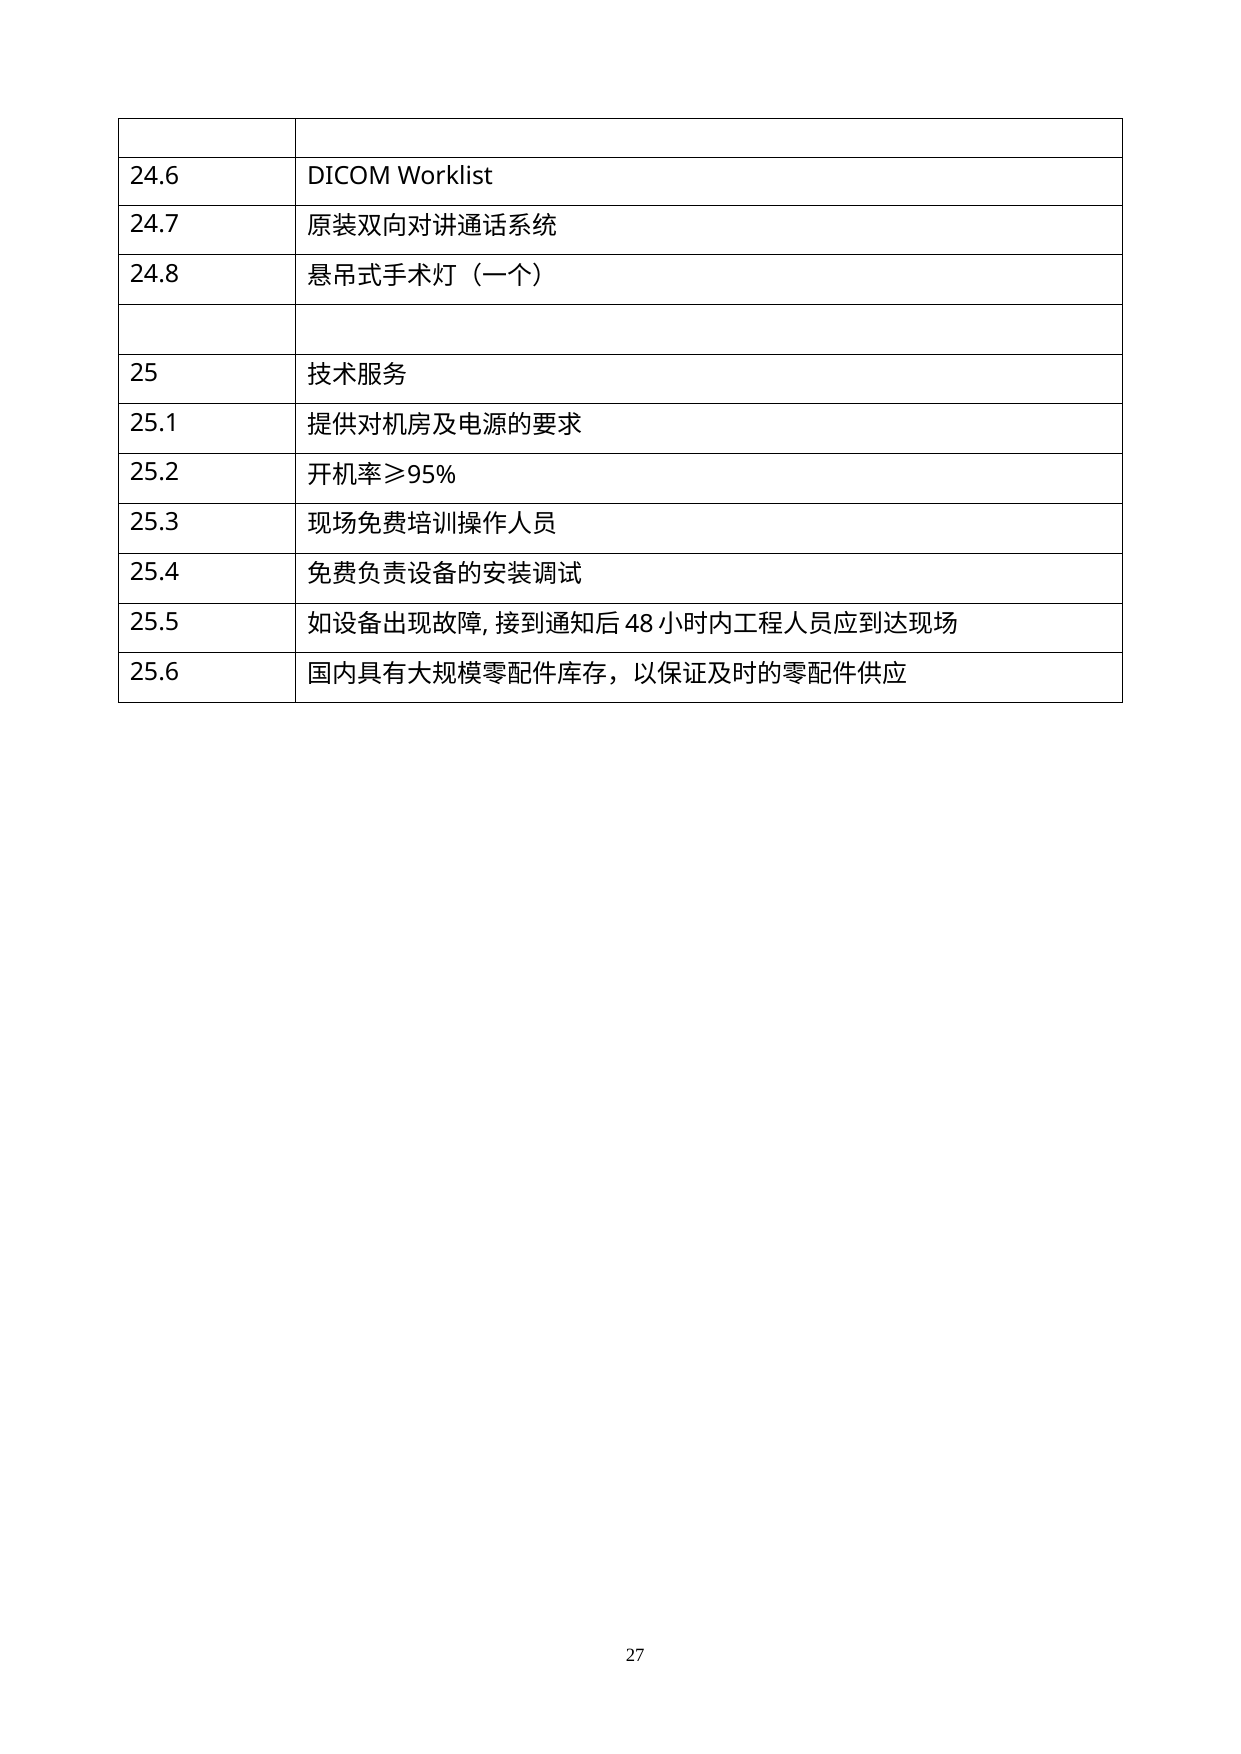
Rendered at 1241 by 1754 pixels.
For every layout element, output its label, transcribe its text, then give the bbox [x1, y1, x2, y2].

table_cell 25.3 [119, 504, 295, 553]
table_cell 现场免费培训操作人员 [296, 504, 1122, 553]
table_cell 25.2 [119, 454, 295, 503]
table_cell 提供对机房及电源的要求 [296, 404, 1122, 453]
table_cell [296, 119, 1122, 157]
table_cell [119, 305, 295, 353]
table_cell 悬吊式手术灯（一个） [296, 255, 1122, 304]
table_cell 技术服务 [296, 355, 1122, 403]
table_cell 24.5 [119, 119, 295, 157]
table_cell 免费负责设备的安装调试 [296, 554, 1122, 602]
table_cell 24.8 [119, 255, 295, 304]
table_cell 24.6 [119, 158, 295, 204]
table_cell 25.6 [119, 653, 295, 702]
table_cell 25.1 [119, 404, 295, 453]
table_cell [296, 305, 1122, 353]
table_cell 国内具有大规模零配件库存，以保证及时的零配件供应 [296, 653, 1122, 702]
table_cell 如设备出现故障, 接到通知后48小时内工程人员应到达现场 [296, 604, 1122, 652]
table_cell 开机率≥95% [296, 454, 1122, 503]
table_cell 25.5 [119, 604, 295, 652]
table_cell 24.7 [119, 206, 295, 254]
table_cell 25.4 [119, 554, 295, 602]
table_cell 25 [119, 355, 295, 403]
table_cell DICOM Worklist [296, 158, 1122, 204]
table_cell 原装双向对讲通话系统 [296, 206, 1122, 254]
